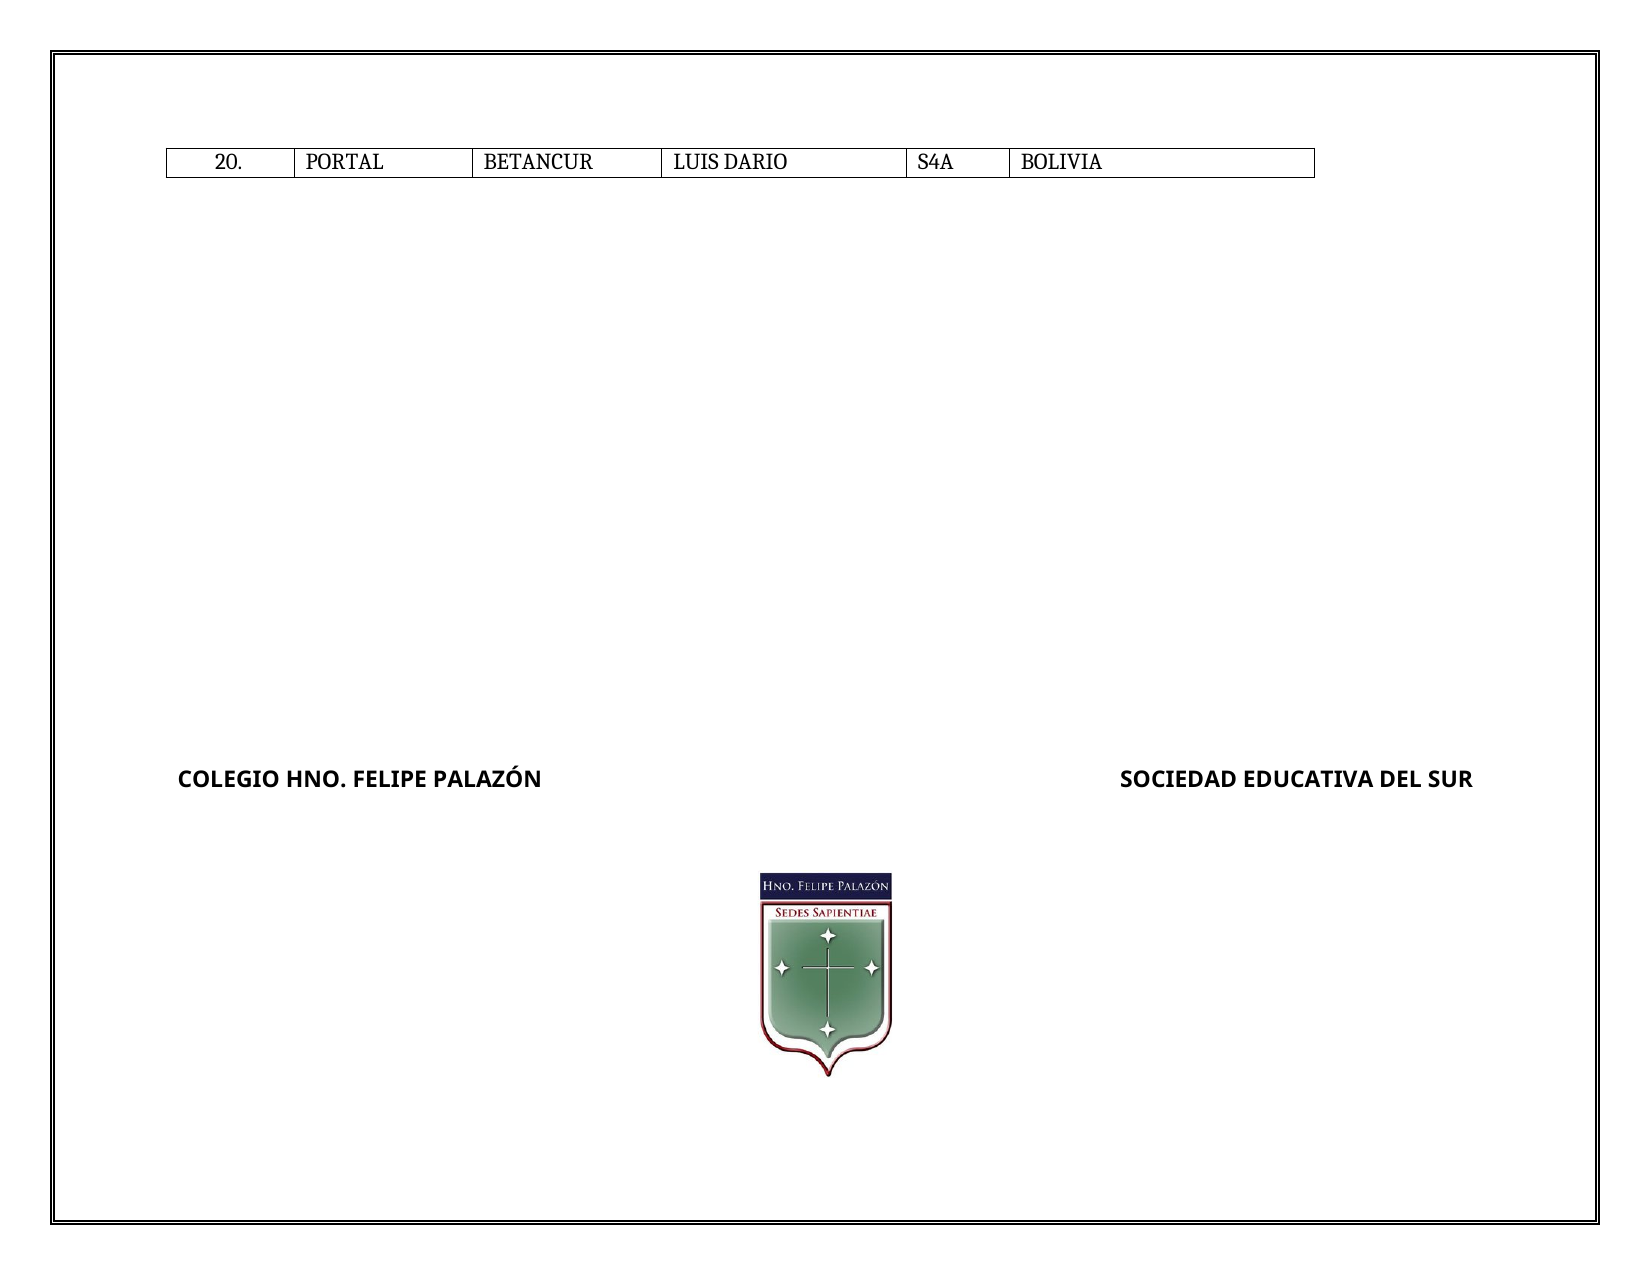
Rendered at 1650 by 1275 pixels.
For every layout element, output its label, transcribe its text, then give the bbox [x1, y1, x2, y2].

table_cell BOLIVIA [1010, 149, 1314, 177]
table_cell PORTAL [295, 149, 472, 177]
table_cell LUIS DARIO [662, 149, 906, 177]
text COLEGIO HNO. FELIPE PALAZÓN [177, 763, 788, 794]
text SOCIEDAD EDUCATIVA DEL SUR [862, 763, 1473, 794]
table_cell [167, 149, 294, 177]
table_cell BETANCUR [473, 149, 661, 177]
table_cell S4A [907, 149, 1009, 177]
picture [757, 870, 893, 1078]
